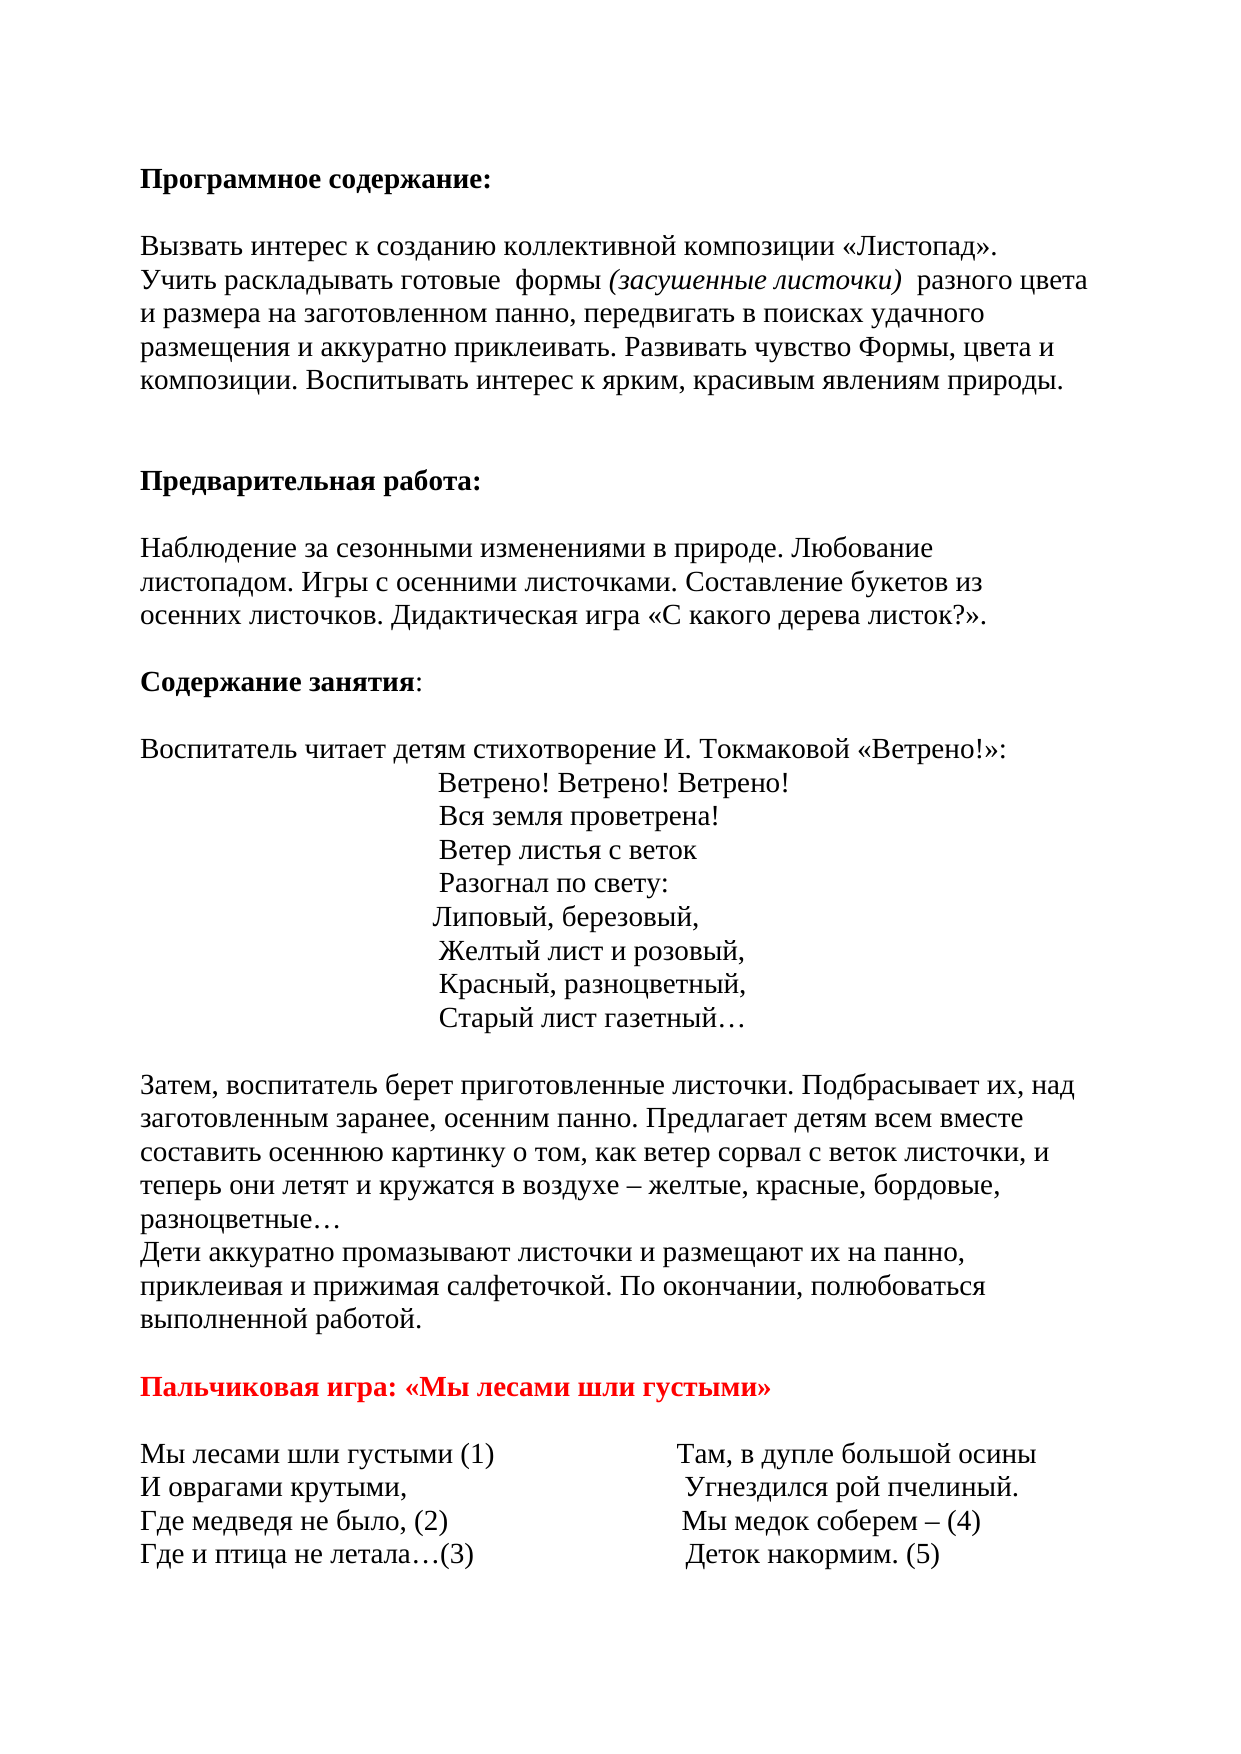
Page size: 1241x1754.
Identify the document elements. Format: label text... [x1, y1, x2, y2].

text Пальчиковая игра: «Мы лесами шли густыми» [140, 1369, 1088, 1402]
text Ветер листья с веток [140, 832, 1088, 866]
text Учить раскладывать готовые формы (засушенные листочки) разного цвета и размера на заготовленном панно, передвигать в поисках удачного размещения и аккуратно приклеивать. Развивать чувство Формы, цвета и композиции. Воспитывать интерес к ярким, красивым явлениям природы. [140, 262, 1088, 396]
text Красный, разноцветный, [140, 966, 1088, 1000]
text Липовый, березовый, [177, 899, 1088, 933]
text Где и птица не летала…(3) Деток накормим. (5) [140, 1536, 1088, 1570]
text Где медведя не было, (2) Мы медок соберем – (4) [140, 1503, 1088, 1536]
text Затем, воспитатель берет приготовленные листочки. Подбрасывает их, над заготовленным заранее, осенним панно. Предлагает детям всем вместе составить осеннюю картинку о том, как ветер сорвал с веток листочки, и теперь они летят и кружатся в воздухе – желтые, красные, бордовые, разноцветные… [140, 1067, 1088, 1234]
text Разогнал по свету: [140, 866, 1088, 899]
text Предварительная работа: [140, 463, 1088, 497]
text Дети аккуратно промазывают листочки и размещают их на панно, приклеивая и прижимая салфеточкой. По окончании, полюбоваться выполненной работой. [140, 1234, 1088, 1335]
text Наблюдение за сезонными изменениями в природе. Любование листопадом. Игры с осенними листочками. Составление букетов из осенних листочков. Дидактическая игра «С какого дерева листок?». [140, 530, 1088, 631]
text Вся земля проветрена! [140, 798, 1088, 832]
text Ветрено! Ветрено! Ветрено! [140, 765, 1088, 798]
text И оврагами крутыми, Угнездился рой пчелиный. [140, 1469, 1088, 1503]
text Воспитатель читает детям стихотворение И. Токмаковой «Ветрено!»: [140, 731, 1088, 765]
text Содержание занятия: [140, 664, 1088, 698]
text Вызвать интерес к созданию коллективной композиции «Листопад». [140, 228, 1088, 262]
text Желтый лист и розовый, [140, 933, 1088, 966]
text Программное содержание: [140, 161, 1088, 195]
text Старый лист газетный… [140, 1000, 1088, 1033]
text Мы лесами шли густыми (1) Там, в дупле большой осины [140, 1436, 1088, 1469]
